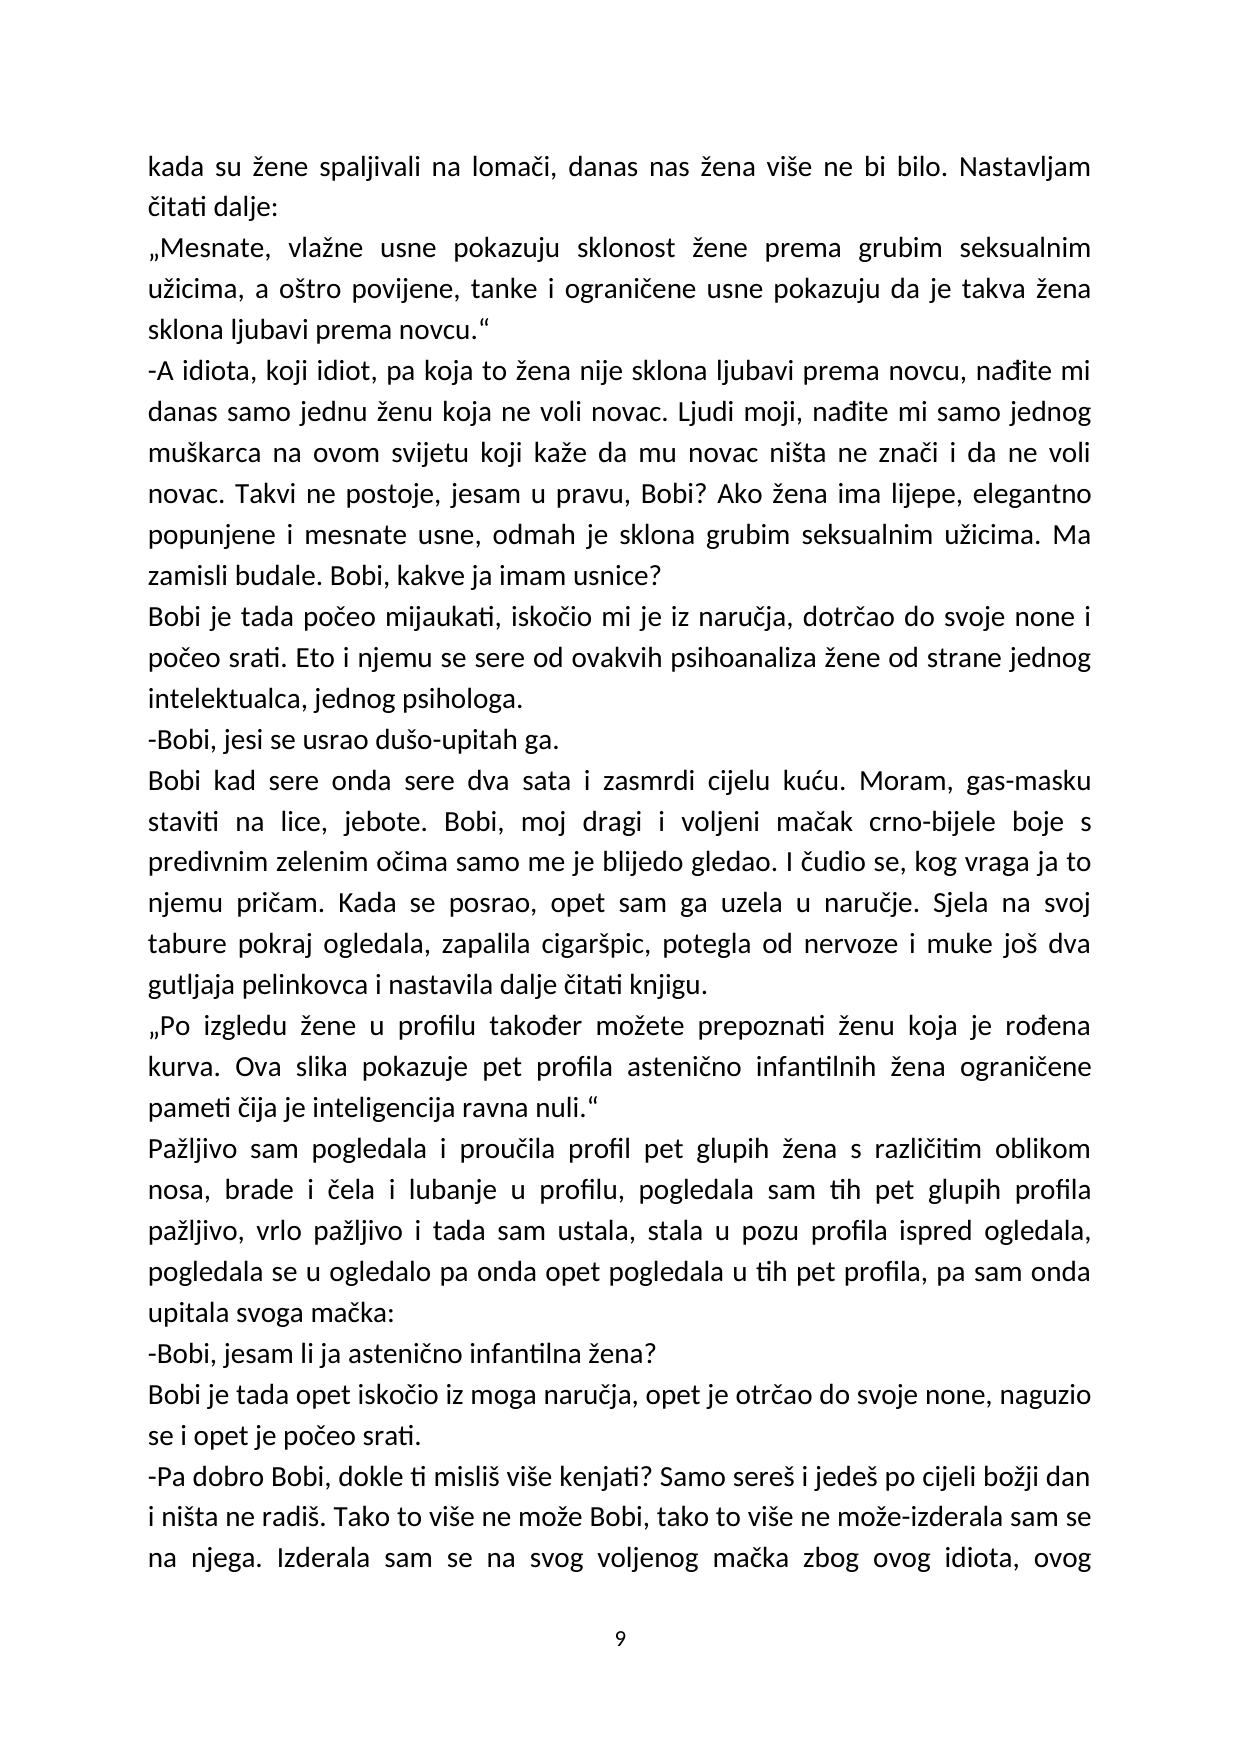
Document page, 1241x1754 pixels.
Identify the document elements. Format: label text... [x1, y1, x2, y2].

text „Po izgledu žene u profilu također možete prepoznati ženu koja je rođena kurva. Ova slika pokazuje pet profila astenično infantilnih žena ograničene pameti čija je inteligencija ravna nuli.“ [148, 1007, 1093, 1125]
text Bobi je tada opet iskočio iz moga naručja, opet je otrčao do svoje none, naguzio se i opet je počeo srati. [148, 1376, 1093, 1452]
text -A idiota, koji idiot, pa koja to žena nije sklona ljubavi prema novcu, nađite mi danas samo jednu ženu koja ne voli novac. Ljudi moji, nađite mi samo jednog muškarca na ovom svijetu koji kaže da mu novac ništa ne znači i da ne voli novac. Takvi ne postoje, jesam u pravu, Bobi? Ako žena ima lijepe, elegantno popunjene i mesnate usne, odmah je sklona grubim seksualnim užicima. Ma zamisli budale. Bobi, kakve ja imam usnice? [148, 352, 1093, 593]
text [148, 148, 1093, 224]
text „Mesnate, vlažne usne pokazuju sklonost žene prema grubim seksualnim užicima, a oštro povijene, tanke i ograničene usne pokazuju da je takva žena sklona ljubavi prema novcu.“ [148, 229, 1093, 347]
text Bobi kad sere onda sere dva sata i zasmrdi cijelu kuću. Moram, gas-masku staviti na lice, jebote. Bobi, moj dragi i voljeni mačak crno-bijele boje s predivnim zelenim očima samo me je blijedo gledao. I čudio se, kog vraga ja to njemu pričam. Kada se posrao, opet sam ga uzela u naručje. Sjela na svoj tabure pokraj ogledala, zapalila cigaršpic, potegla od nervoze i muke još dva gutljaja pelinkovca i nastavila dalje čitati knjigu. [148, 762, 1093, 1002]
text Bobi je tada počeo mijaukati, iskočio mi je iz naručja, dotrčao do svoje none i počeo srati. Eto i njemu se sere od ovakvih psihoanaliza žene od strane jednog intelektualca, jednog psihologa. [148, 598, 1093, 715]
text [148, 1458, 1093, 1575]
text -Bobi, jesi se usrao dušo-upitah ga. [148, 721, 1093, 756]
text -Bobi, jesam li ja astenično infantilna žena? [148, 1335, 1093, 1370]
text Pažljivo sam pogledala i proučila profil pet glupih žena s različitim oblikom nosa, brade i čela i lubanje u profilu, pogledala sam tih pet glupih profila pažljivo, vrlo pažljivo i tada sam ustala, stala u pozu profila ispred ogledala, pogledala se u ogledalo pa onda opet pogledala u tih pet profila, pa sam onda upitala svoga mačka: [148, 1130, 1093, 1329]
